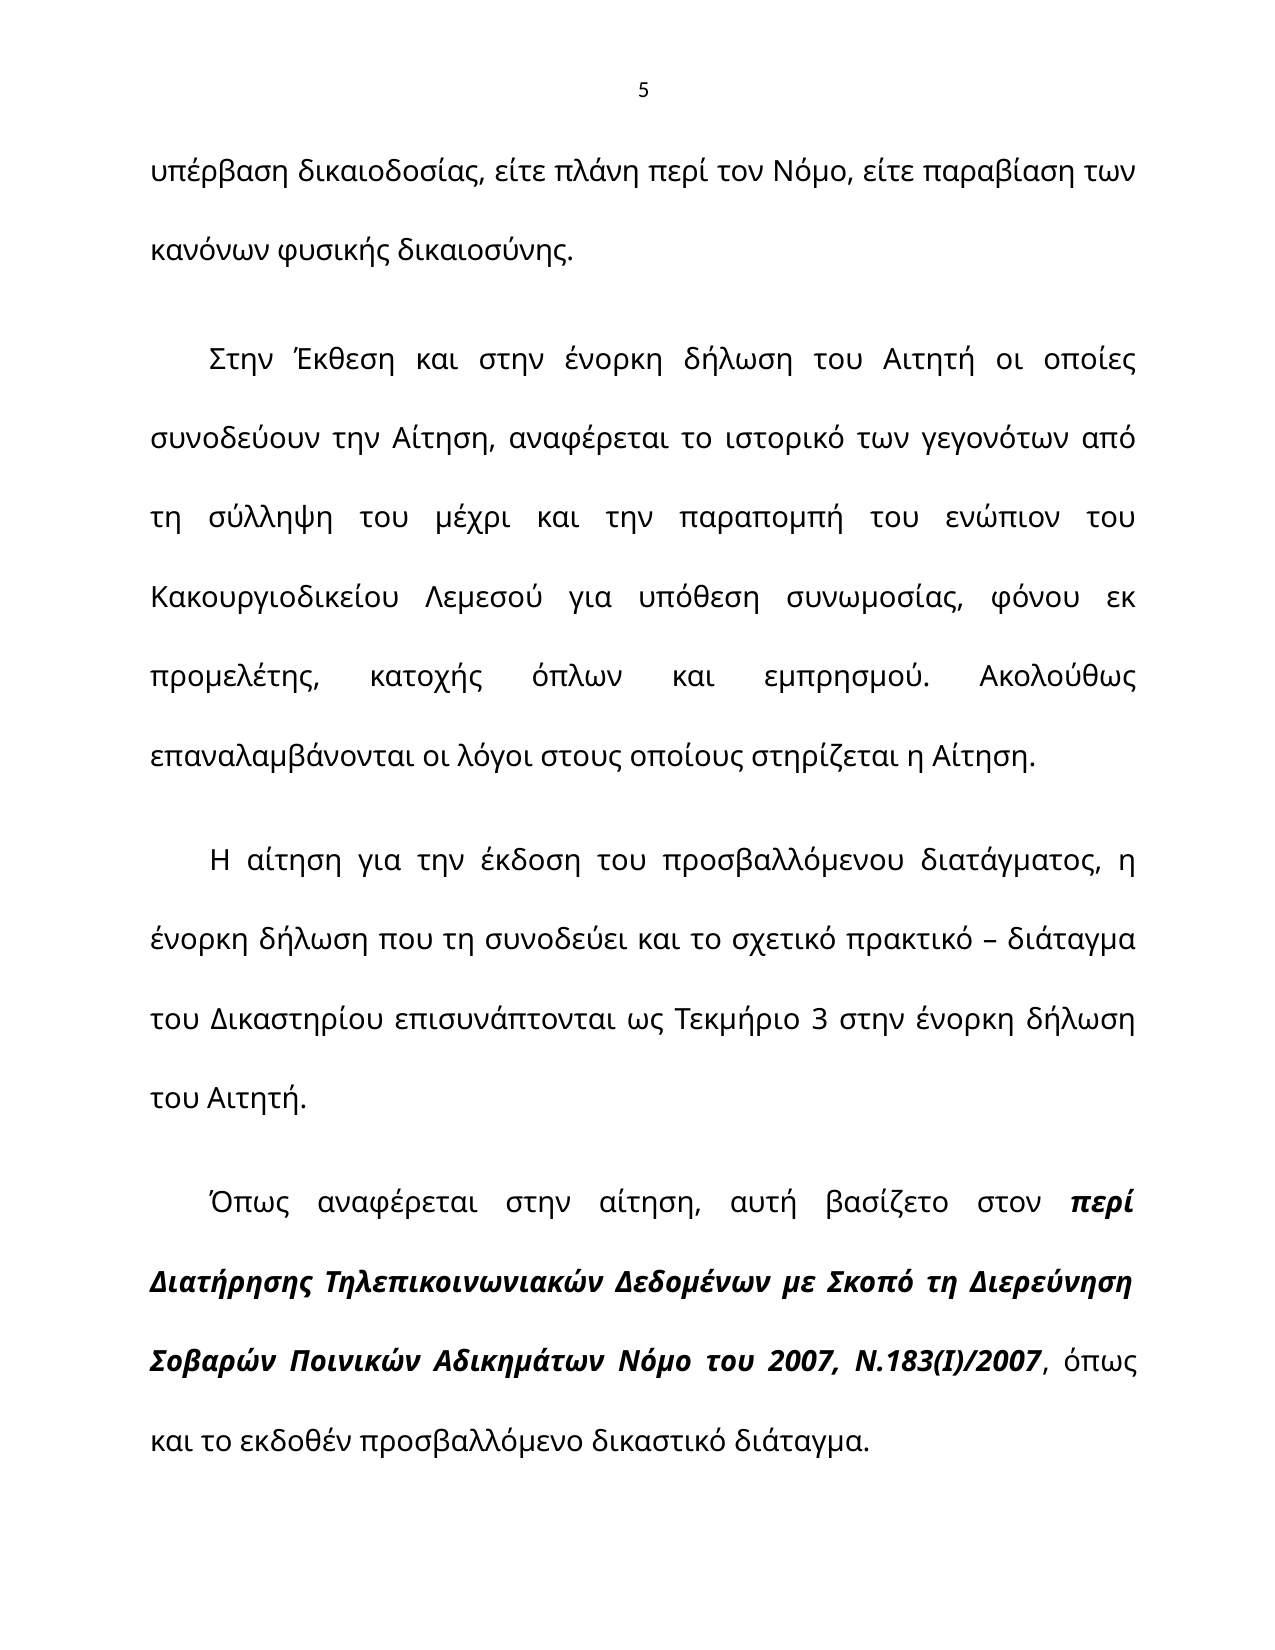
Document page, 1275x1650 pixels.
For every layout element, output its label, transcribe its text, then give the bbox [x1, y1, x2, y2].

text Όπως αναφέρεται στην αίτηση, αυτή βασίζετο στον περί Διατήρησης Τηλεπικοινωνιακών Δεδομένων με Σκοπό τη Διερεύνηση Σοβαρών Ποινικών Αδικημάτων Νόμο του 2007, Ν.183(Ι)/2007, όπως και το εκδοθέν προσβαλλόμενο δικαστικό διάταγμα. [150, 1182, 1137, 1459]
text Η αίτηση για την έκδοση του προσβαλλόμενου διατάγματος, η ένορκη δήλωση που τη συνοδεύει και το σχετικό πρακτικό – διάταγμα του Δικαστηρίου επισυνάπτονται ως Τεκμήριο 3 στην ένορκη δήλωση του Αιτητή. [150, 839, 1137, 1117]
text Στην Έκθεση και στην ένορκη δήλωση του Αιτητή οι οποίες συνοδεύουν την Αίτηση, αναφέρεται το ιστορικό των γεγονότων από τη σύλληψη του μέχρι και την παραπομπή του ενώπιον του Κακουργιοδικείου Λεμεσού για υπόθεση συνωμοσίας, φόνου εκ προμελέτης, κατοχής όπλων και εμπρησμού. Ακολούθως επαναλαμβάνονται οι λόγοι στους οποίους στηρίζεται η Αίτηση. [150, 338, 1137, 774]
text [150, 150, 1137, 269]
